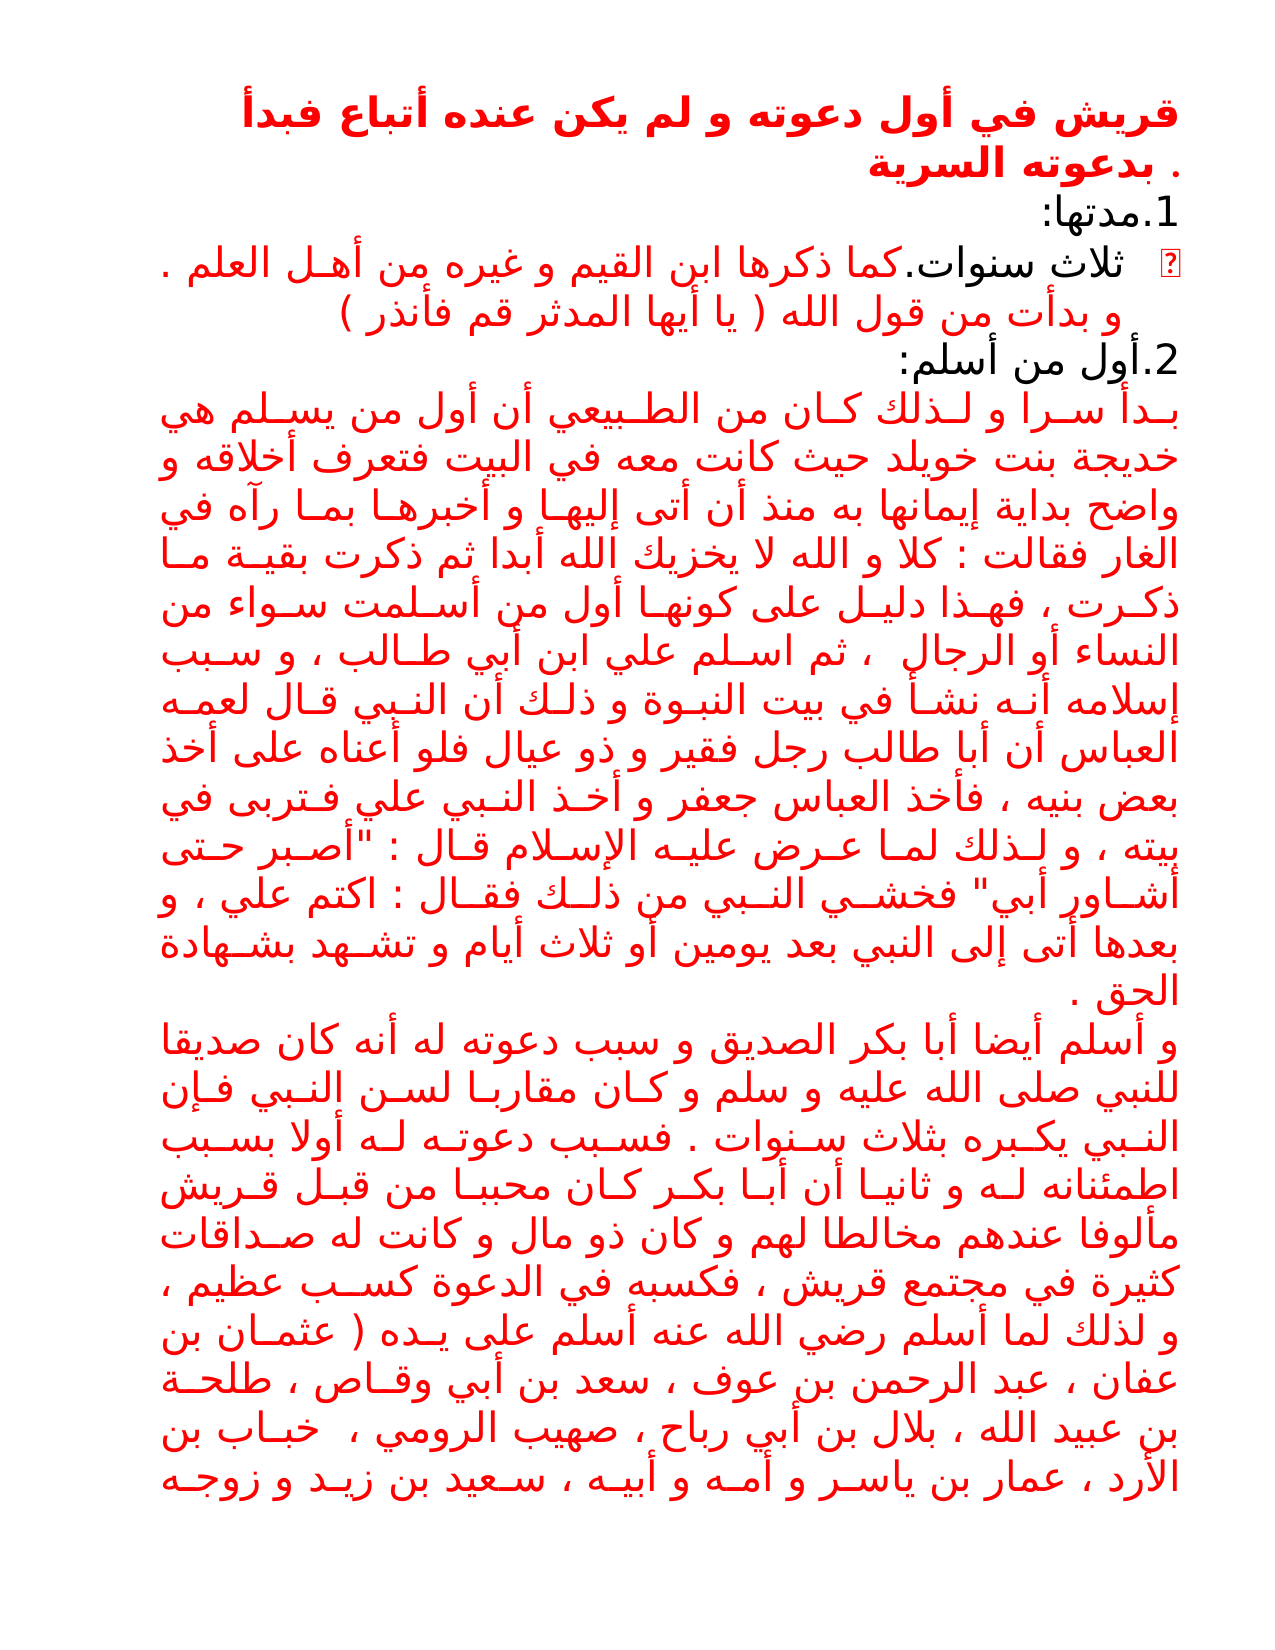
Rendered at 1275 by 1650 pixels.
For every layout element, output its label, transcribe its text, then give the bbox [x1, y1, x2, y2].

text 1.مدتها: [160, 188, 1181, 237]
list ثلاث سنوات.كما ذكرها ابن القيم و غيره من أهل العلم . و بدأت من قول الله ( يا أيها المدثر قم فأنذر ) [160, 237, 1181, 336]
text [160, 1016, 1181, 1501]
text بدأ سرا و لذلك كان من الطبيعي أن أول من يسلم هي خديجة بنت خويلد حيث كانت معه في البيت فتعرف أخلاقه و واضح بداية إيمانها به منذ أن أتى إليها و أخبرها بما رآه في الغار فقالت : كلا و الله لا يخزيك الله أبدا ثم ذكرت بقية ما ذكرت ، فهذا دليل على كونها أول من أسلمت سواء من النساء أو الرجال ، ثم اسلم علي ابن أبي طالب ، و سبب إسلامه أنه نشأ في بيت النبوة و ذلك أن النبي قال لعمه العباس أن أبا طالب رجل فقير و ذو عيال فلو أعناه على أخذ بعض بنيه ، فأخذ العباس جعفر و أخذ النبي علي فتربى في بيته ، و لذلك لما عرض عليه الإسلام قال : "أصبر حتى أشاور أبي" فخشي النبي من ذلك فقال : اكتم علي ، و بعدها أتى إلى النبي بعد يومين أو ثلاث أيام و تشهد بشهادة الحق . [160, 384, 1181, 1016]
text 2.أول من أسلم: [160, 336, 1181, 384]
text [103, 89, 1181, 188]
